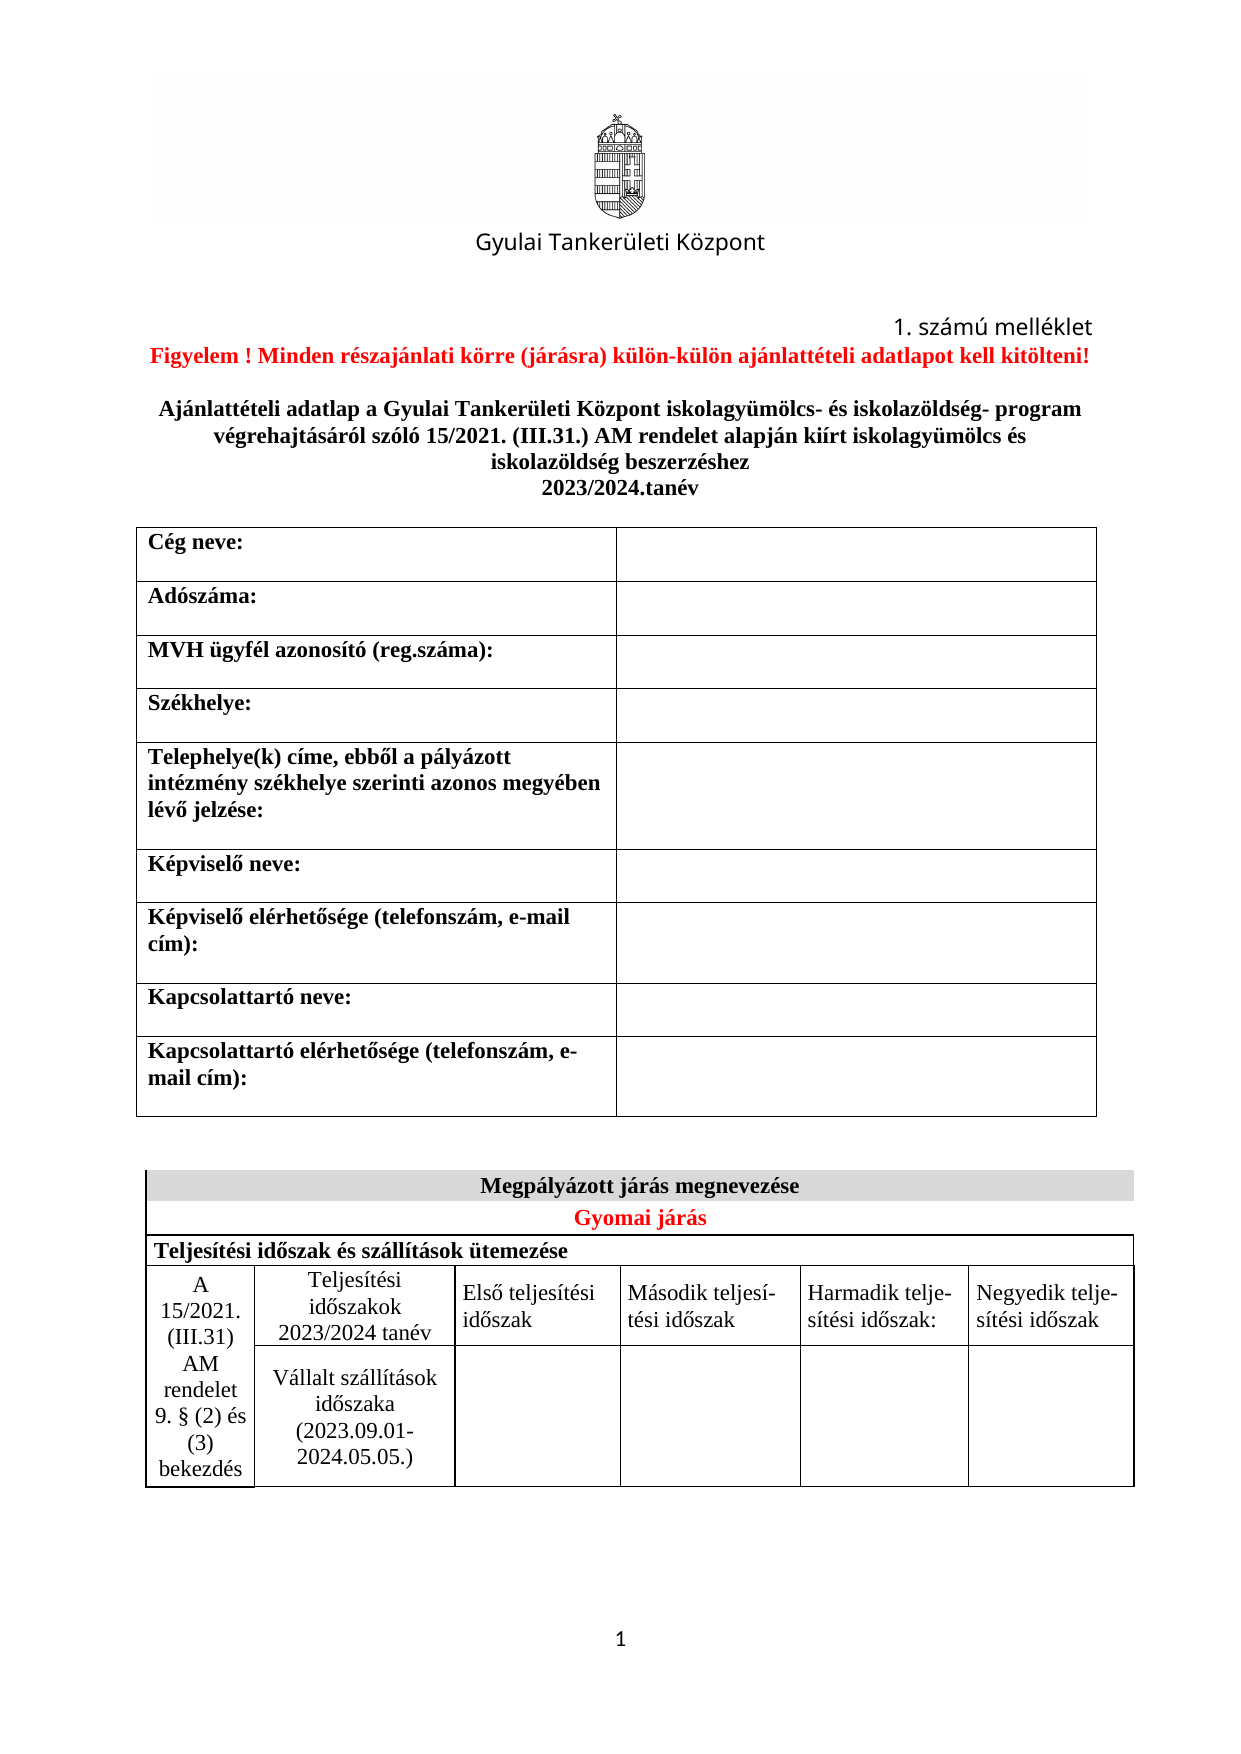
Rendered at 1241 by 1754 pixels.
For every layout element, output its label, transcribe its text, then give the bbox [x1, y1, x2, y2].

table_cell [617, 850, 1096, 902]
table_header [617, 528, 1096, 581]
table_cell [456, 1346, 620, 1486]
table_cell [617, 903, 1096, 982]
table_cell Harmadik telje-sítési időszak: [801, 1266, 968, 1345]
table_cell Teljesítési időszakok 2023/2024 tanév [255, 1266, 454, 1345]
table_cell Második teljesí-tési időszak [621, 1266, 800, 1345]
table_cell [617, 743, 1096, 848]
picture [149, 73, 1092, 221]
table_cell MVH ügyfél azonosító (reg.száma): [137, 636, 616, 688]
table_cell Képviselő elérhetősége (telefonszám, e-mail cím): [137, 903, 616, 982]
table_header Megpályázott járás megnevezése [147, 1170, 1134, 1201]
table_cell Kapcsolattartó elérhetősége (telefonszám, e-mail cím): [137, 1037, 616, 1116]
table_cell [617, 984, 1096, 1036]
table_cell Adószáma: [137, 582, 616, 634]
table_cell Telephelye(k) címe, ebből a pályázott intézmény székhelye szerinti azonos megyében lévő jelzése: [137, 743, 616, 848]
table_cell Teljesítési időszak és szállítások ütemezése [147, 1236, 1133, 1265]
table_cell [621, 1346, 800, 1486]
text 2023/2024.tanév [148, 474, 1092, 501]
table_cell A 15/2021. (III.31) AM rendelet 9. § (2) és (3) bekezdése és a 14.§ alapján [147, 1266, 254, 1486]
text Ajánlattételi adatlap a Gyulai Tankerületi Központ iskolagyümölcs- és iskolazöldség- program végrehajtásáról szóló 15/2021. (III.31.) AM rendelet alapján kiírt iskolagyümölcs és iskolazöldség beszerzéshez [148, 395, 1092, 474]
table_cell Képviselő neve: [137, 850, 616, 902]
table_cell Gyomai járás [147, 1201, 1134, 1234]
table_cell [617, 636, 1096, 688]
table_cell [801, 1346, 968, 1486]
table_cell Negyedik telje-sítési időszak [969, 1266, 1133, 1345]
table_cell Kapcsolattartó neve: [137, 984, 616, 1036]
table_cell Első teljesítési időszak [456, 1266, 620, 1345]
table_cell [617, 689, 1096, 742]
text Figyelem ! Minden részajánlati körre (járásra) külön-külön ajánlattételi adatlapot kell kitölteni! [148, 343, 1092, 369]
table_cell Vállalt szállítások időszaka (2023.09.01-2024.05.05.) [255, 1346, 454, 1486]
table_cell Székhelye: [137, 689, 616, 742]
table_cell [969, 1346, 1133, 1486]
table_cell [617, 582, 1096, 634]
table_cell [617, 1037, 1096, 1116]
table_header Cég neve: [137, 528, 616, 581]
